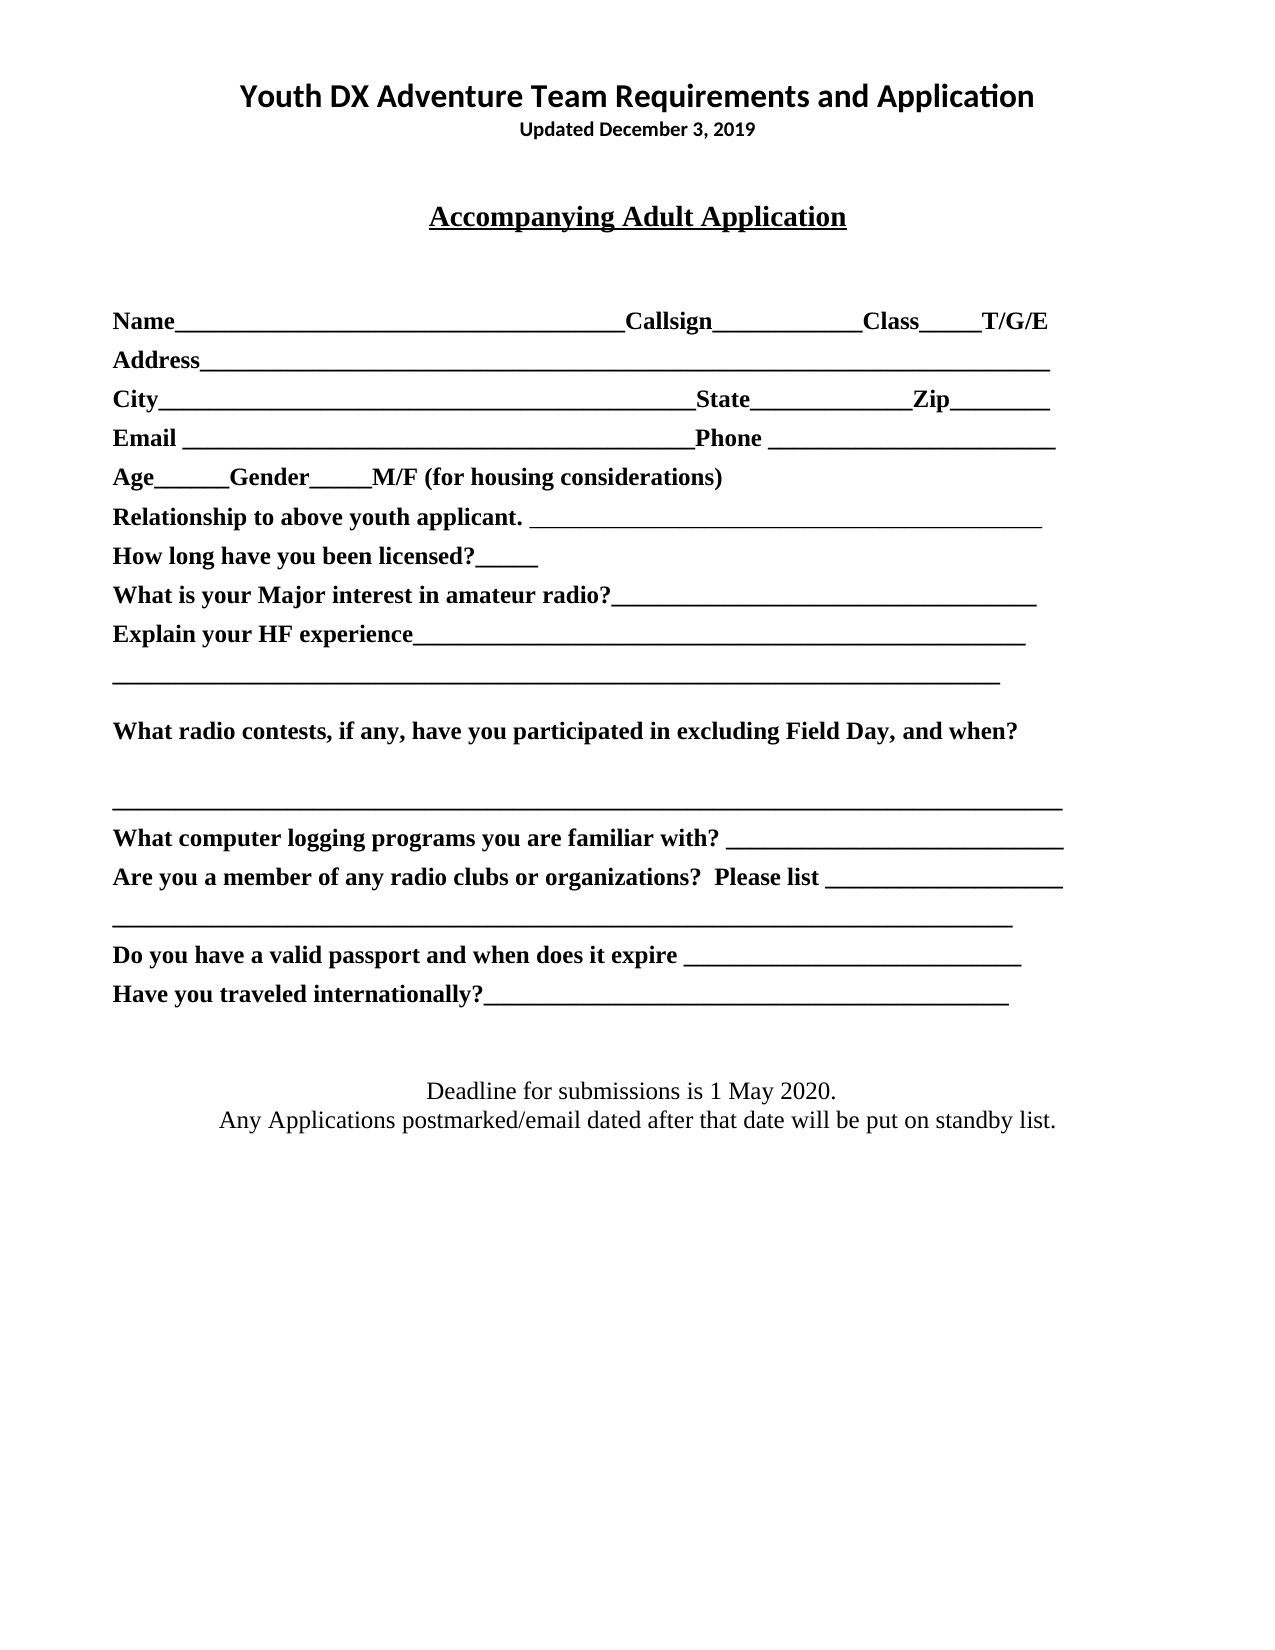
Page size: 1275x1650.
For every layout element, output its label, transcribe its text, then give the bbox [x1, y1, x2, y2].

text Accompanying Adult Application [112, 199, 1162, 233]
text Email _________________________________________Phone _______________________ [112, 423, 1162, 452]
text Do you have a valid passport and when does it expire ___________________________ [112, 940, 1162, 969]
text What radio contests, if any, have you participated in excluding Field Day, and when? [112, 716, 1162, 744]
text Explain your HF experience_________________________________________________ [112, 619, 1162, 648]
text Name____________________________________Callsign____________Class_____T/G/E [112, 306, 1162, 334]
text How long have you been licensed?_____ [112, 541, 1162, 569]
text Are you a member of any radio clubs or organizations? Please list ___________________ [112, 862, 1162, 891]
text ____________________________________________________________________________ [112, 784, 1162, 812]
text _______________________________________________________________________ [112, 658, 1162, 687]
text ________________________________________________________________________ [112, 901, 1162, 930]
text City___________________________________________State_____________Zip________ [112, 384, 1162, 413]
text Address____________________________________________________________________ [112, 345, 1162, 374]
text Age______Gender_____M/F (for housing considerations) [112, 462, 1162, 491]
text What is your Major interest in amateur radio?__________________________________ [112, 580, 1162, 609]
text Deadline for submissions is 1 May 2020. Any Applications postmarked/email dated after that date will be put on standby list. [112, 1047, 1162, 1134]
text Have you traveled internationally?__________________________________________ [112, 979, 1162, 1008]
text What computer logging programs you are familiar with? ___________________________ [112, 823, 1162, 852]
text Relationship to above youth applicant. _________________________________________ [112, 502, 1162, 530]
